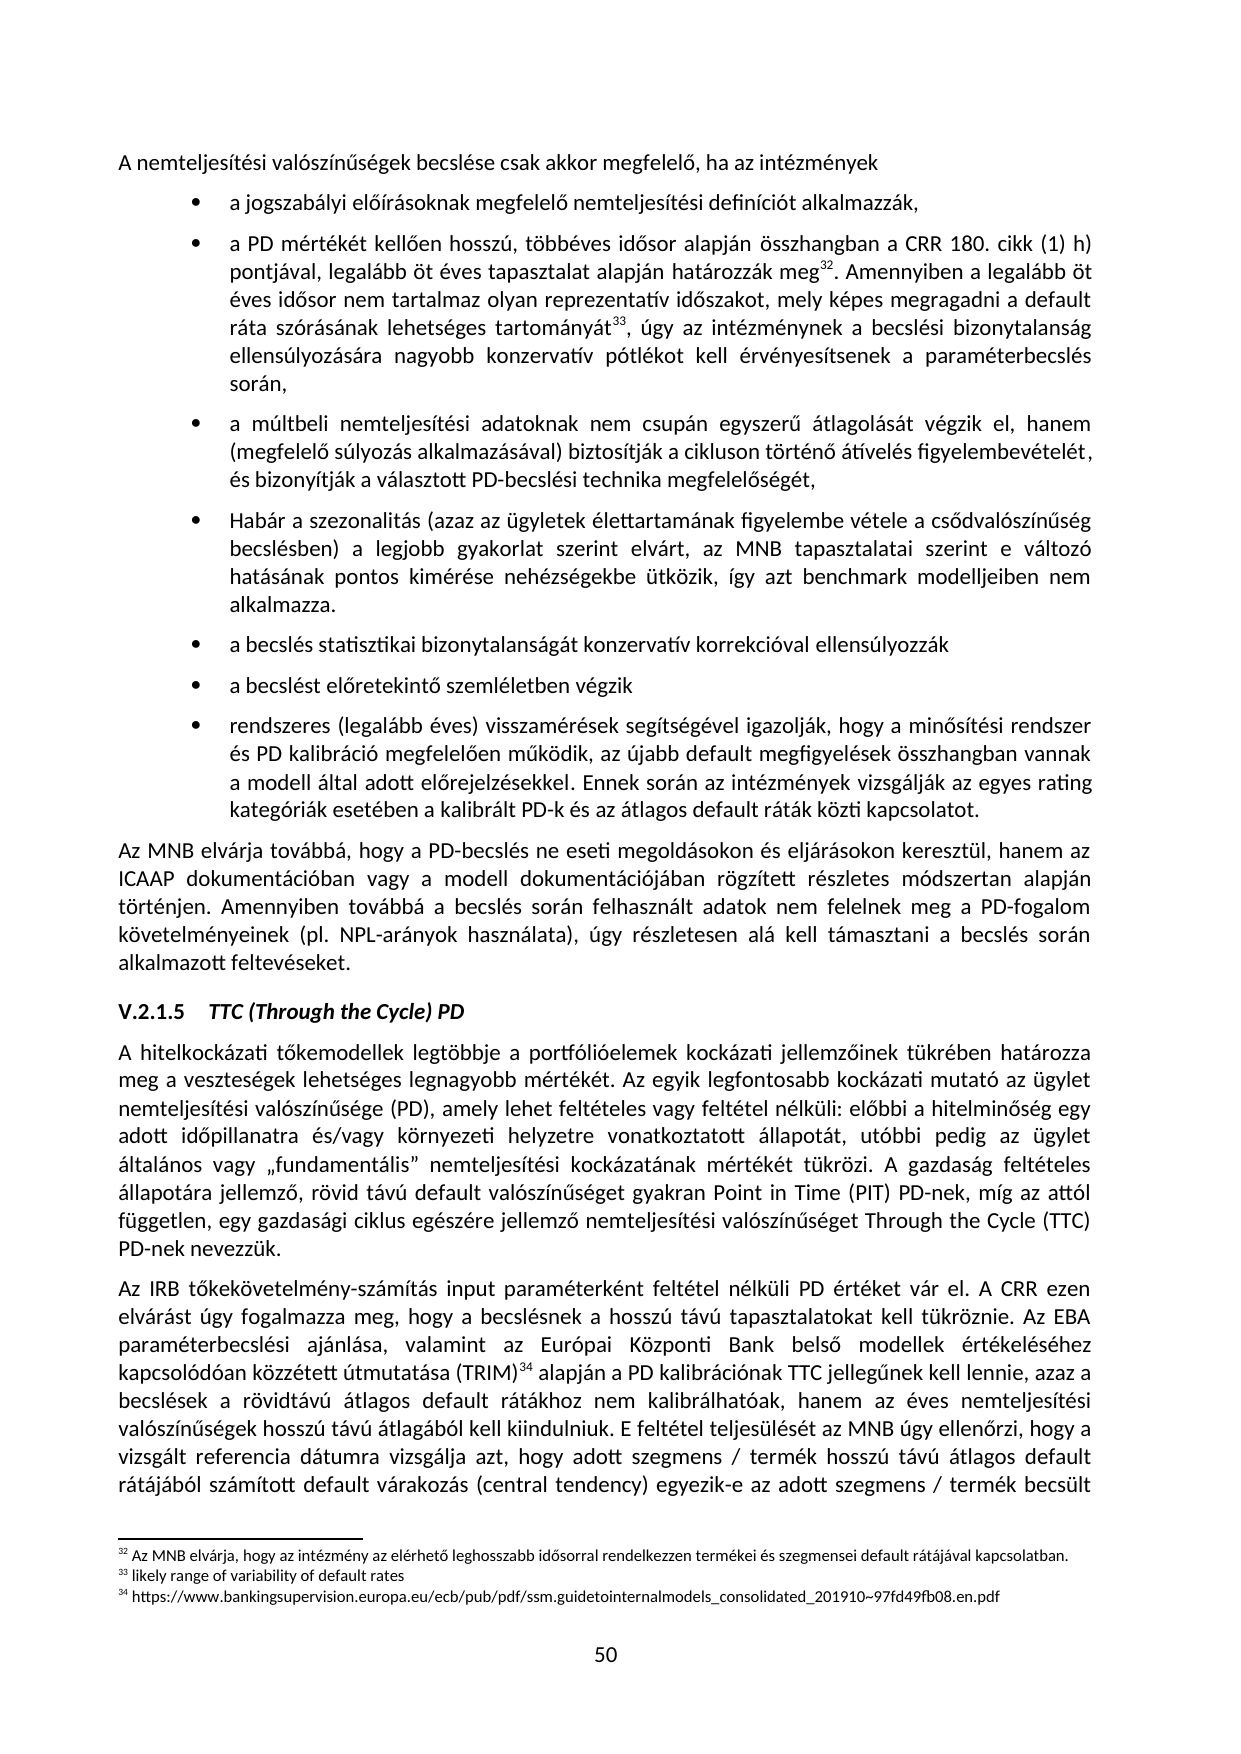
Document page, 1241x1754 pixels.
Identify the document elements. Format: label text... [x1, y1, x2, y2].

text a becslést előretekintő szemléletben végzik [192, 671, 1093, 699]
text rendszeres (legalább éves) visszamérések segítségével igazolják, hogy a minősítési rendszer és PD kalibráció megfelelően működik, az újabb default megfigyelések összhangban vannak a modell által adott előrejelzésekkel. Ennek során az intézmények vizsgálják az egyes rating kategóriák esetében a kalibrált PD-k és az átlagos default ráták közti kapcsolatot. [192, 712, 1093, 824]
subtitle TTC (Through the Cycle) PD [118, 997, 1093, 1025]
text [118, 1274, 1093, 1498]
text a PD mértékét kellően hosszú, többéves idősor alapján összhangban a CRR 180. cikk (1) h) pontjával, legalább öt éves tapasztalat alapján határozzák meg. Amennyiben a legalább öt éves idősor nem tartalmaz olyan reprezentatív időszakot, mely képes megragadni a default ráta szórásának lehetséges tartományát, úgy az intézménynek a becslési bizonytalanság ellensúlyozására nagyobb konzervatív pótlékot kell érvényesítsenek a paraméterbecslés során, [192, 229, 1093, 397]
text A nemteljesítési valószínűségek becslése csak akkor megfelelő, ha az intézmények [118, 148, 1093, 176]
text a múltbeli nemteljesítési adatoknak nem csupán egyszerű átlagolását végzik el, hanem (megfelelő súlyozás alkalmazásával) biztosítják a cikluson történő átívelés figyelembevételét, és bizonyítják a választott PD-becslési technika megfelelőségét, [192, 409, 1093, 493]
text Habár a szezonalitás (azaz az ügyletek élettartamának figyelembe vétele a csődvalószínűség becslésben) a legjobb gyakorlat szerint elvárt, az MNB tapasztalatai szerint e változó hatásának pontos kimérése nehézségekbe ütközik, így azt benchmark modelljeiben nem alkalmazza. [192, 506, 1093, 618]
text A hitelkockázati tőkemodellek legtöbbje a portfólióelemek kockázati jellemzőinek tükrében határozza meg a veszteségek lehetséges legnagyobb mértékét. Az egyik legfontosabb kockázati mutató az ügylet nemteljesítési valószínűsége (PD), amely lehet feltételes vagy feltétel nélküli: előbbi a hitelminőség egy adott időpillanatra és/vagy környezeti helyzetre vonatkoztatott állapotát, utóbbi pedig az ügylet általános vagy „fundamentális” nemteljesítési kockázatának mértékét tükrözi. A gazdaság feltételes állapotára jellemző, rövid távú default valószínűséget gyakran Point in Time (PIT) PD-nek, míg az attól független, egy gazdasági ciklus egészére jellemző nemteljesítési valószínűséget Through the Cycle (TTC) PD-nek nevezzük. [118, 1038, 1093, 1262]
text a jogszabályi előírásoknak megfelelő nemteljesítési definíciót alkalmazzák, [192, 188, 1093, 216]
text Az MNB elvárja továbbá, hogy a PD-becslés ne eseti megoldásokon és eljárásokon keresztül, hanem az ICAAP dokumentációban vagy a modell dokumentációjában rögzített részletes módszertan alapján történjen. Amennyiben továbbá a becslés során felhasznált adatok nem felelnek meg a PD-fogalom követelményeinek (pl. NPL-arányok használata), úgy részletesen alá kell támasztani a becslés során alkalmazott feltevéseket. [118, 836, 1093, 976]
text a becslés statisztikai bizonytalanságát konzervatív korrekcióval ellensúlyozzák [192, 631, 1093, 658]
